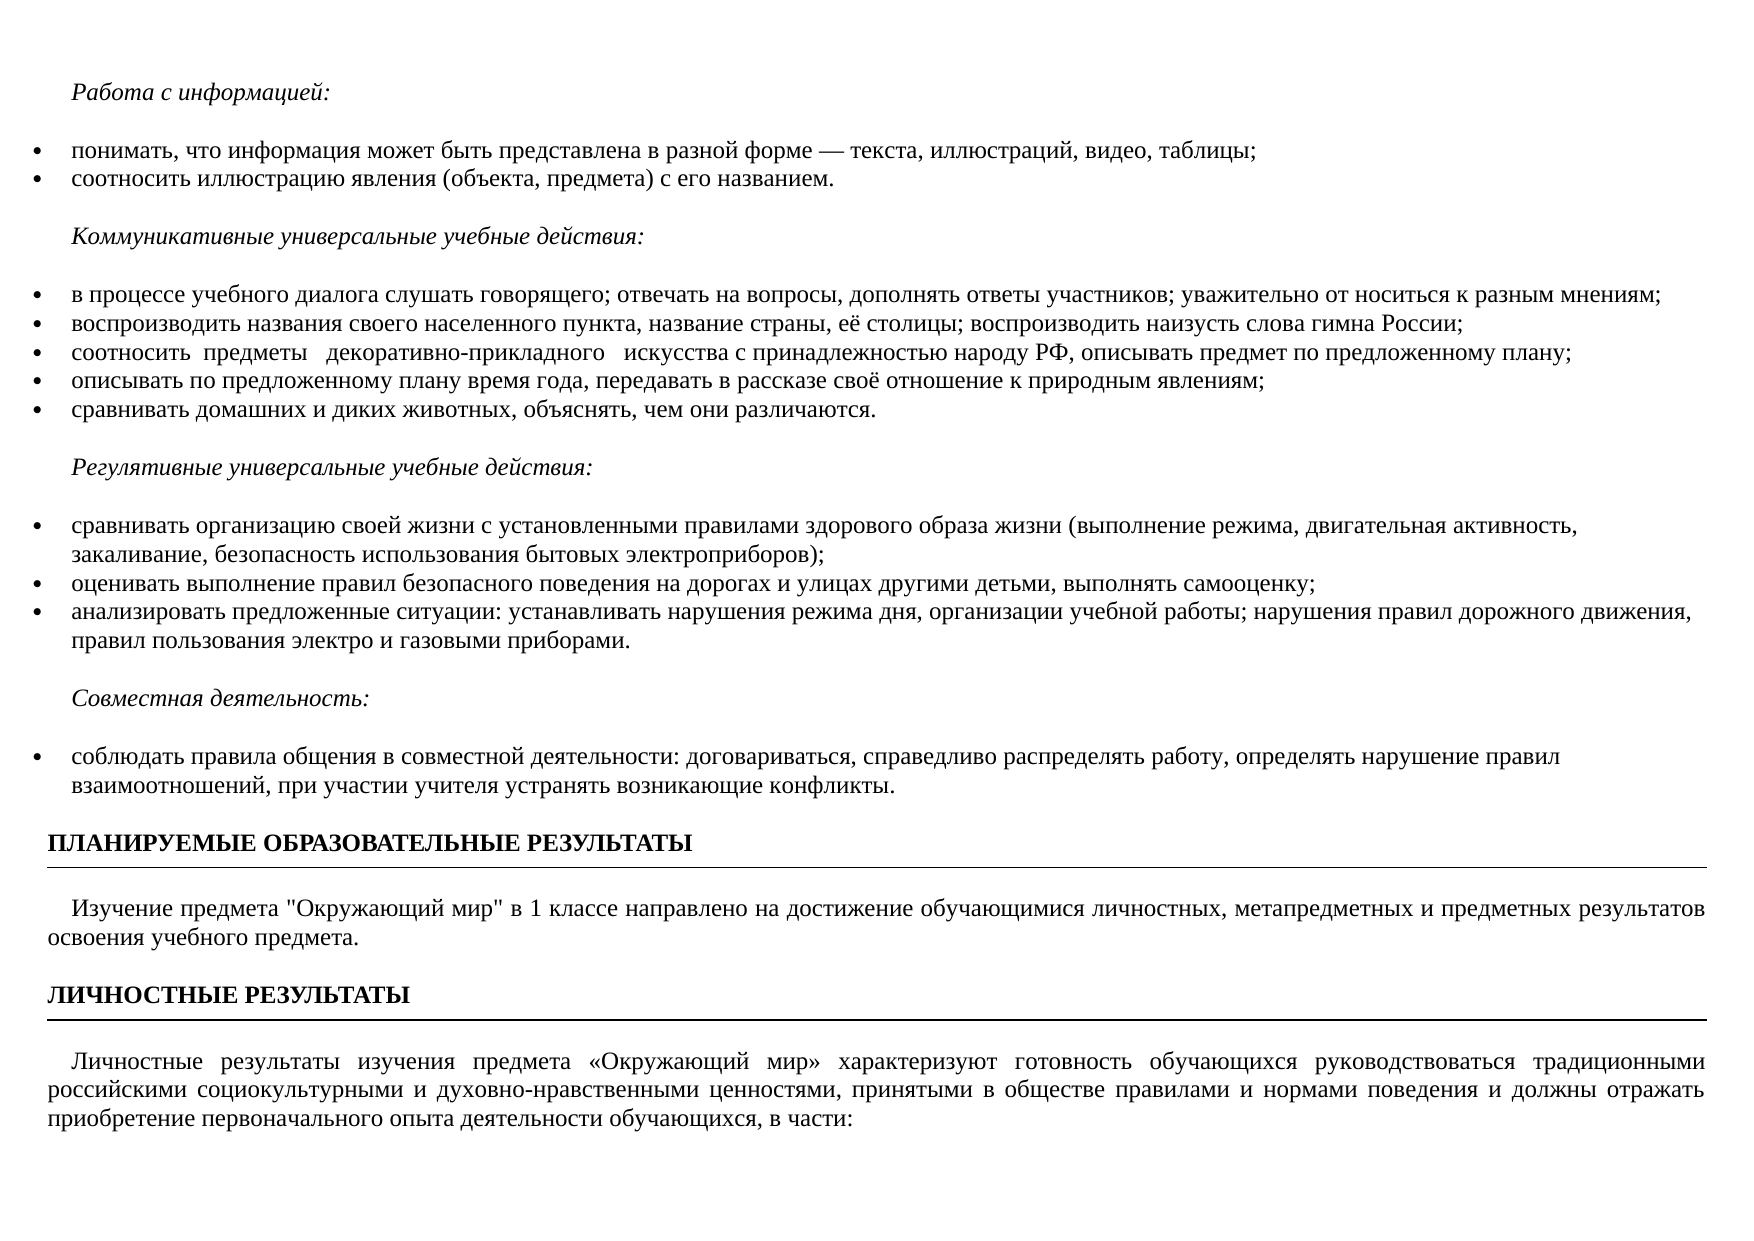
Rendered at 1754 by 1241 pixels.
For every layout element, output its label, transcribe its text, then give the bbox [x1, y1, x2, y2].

text Совместная деятельность: [47, 683, 1707, 712]
text Регулятивные универсальные учебные действия: [47, 452, 1707, 481]
list описывать по предложенному плану время года, передавать в рассказе своё отношение к природным явлениям; [33, 366, 1707, 394]
text Коммуникативные универсальные учебные действия: [47, 221, 1707, 250]
list соблюдать правила общения в совместной деятельности: договариваться, справедливо распределять работу, определять нарушение правил взаимоотношений, при участии учителя устранять возникающие конфликты. [33, 741, 1707, 798]
list анализировать предложенные ситуации: устанавливать нарушения режима дня, организации учебной работы; нарушения правил дорожного движения, правил пользования электро и газовыми приборами. [33, 596, 1707, 654]
text Личностные результаты изучения предмета «Окружающий мир» характеризуют готовность обучающихся руководствоваться традиционными российскими социокультурными и духовно-нравственными ценностями, принятыми в обществе правилами и нормами поведения и должны отражать приобретение первоначального опыта деятельности обучающихся, в части: [47, 1046, 1707, 1132]
list сравнивать домашних и диких животных, объяснять, чем они различаются. [33, 394, 1707, 423]
text ЛИЧНОСТНЫЕ РЕЗУЛЬТАТЫ [47, 980, 1707, 1019]
list в процессе учебного диалога слушать говорящего; отвечать на вопросы, дополнять ответы участников; уважительно от носиться к разным мнениям; [33, 279, 1707, 308]
list соотносить иллюстрацию явления (объекта, предмета) с его названием. [33, 163, 1707, 192]
text Изучение предмета "Окружающий мир" в 1 классе направлено на достижение обучающимися личностных, метапредметных и предметных результатов освоения учебного предмета. [47, 893, 1707, 951]
list понимать, что информация может быть представлена в разной форме — текста, иллюстраций, видео, таблицы; [33, 135, 1707, 163]
list оценивать выполнение правил безопасного поведения на дорогах и улицах другими детьми, выполнять самооценку; [33, 568, 1707, 596]
text ПЛАНИРУЕМЫЕ ОБРАЗОВАТЕЛЬНЫЕ РЕЗУЛЬТАТЫ [47, 828, 1707, 867]
list сравнивать организацию своей жизни с установленными правилами здорового образа жизни (выполнение режима, двигательная активность, закаливание, безопасность использования бытовых электроприборов); [33, 510, 1707, 568]
text Работа с информацией: [47, 77, 1707, 106]
list соотносить предметы декоративно-прикладного искусства с принадлежностью народу РФ, описывать предмет по предложенному плану; [33, 337, 1707, 366]
list воспроизводить названия своего населенного пункта, название страны, её столицы; воспроизводить наизусть слова гимна России; [33, 308, 1707, 337]
